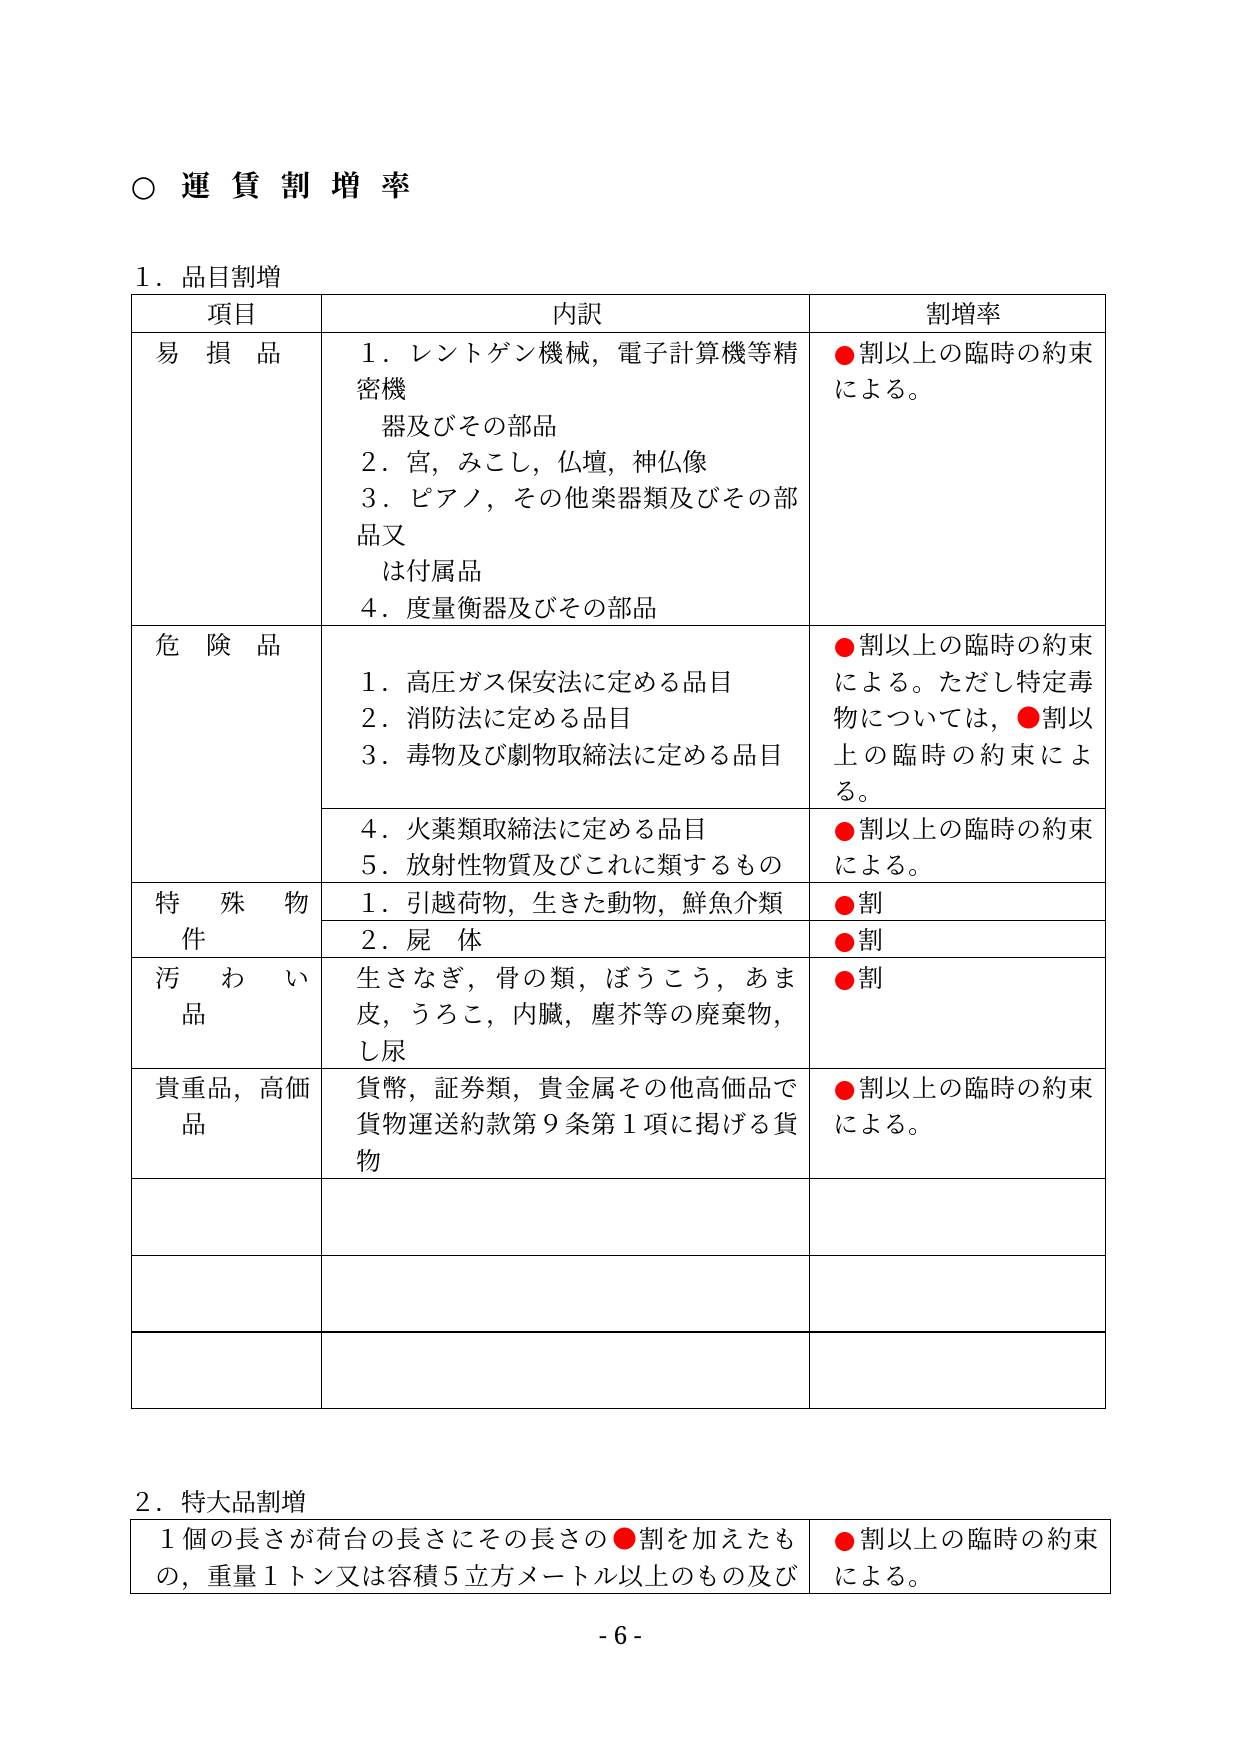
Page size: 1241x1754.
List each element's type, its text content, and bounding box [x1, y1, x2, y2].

text １．品目割増 [131, 257, 1109, 294]
table_header 内訳 [322, 295, 809, 332]
table_cell 生さなぎ，骨の類，ぼうこう，あま皮，うろこ，内臓，塵芥等の廃棄物，し尿 [322, 958, 809, 1067]
table_cell ●割以上の臨時の約束による。 [810, 809, 1105, 882]
table_cell 特 殊 物 件 [132, 883, 321, 957]
table_cell 貨幣，証券類，貴金属その他高価品で貨物運送約款第９条第１項に掲げる貨物 [322, 1069, 809, 1178]
table_cell [810, 1256, 1105, 1331]
table_cell ●割 [810, 958, 1105, 1067]
table_cell [810, 1333, 1105, 1408]
table_cell [322, 1179, 809, 1255]
table_cell １．レントゲン機械，電子計算機等精密機 器及びその部品 ２．宮，みこし，仏壇，神仏像 ３．ピアノ，その他楽器類及びその部品又 は付属品 ４．度量衡器及びその部品 [322, 333, 809, 625]
text ○運賃割増率 [131, 148, 1109, 221]
table_cell [322, 1256, 809, 1331]
table_cell [810, 1179, 1105, 1255]
table_cell [322, 1333, 809, 1408]
table_cell 汚 わ い 品 [132, 958, 321, 1067]
text ２．特大品割増 [131, 1482, 1109, 1519]
table_cell [132, 1256, 321, 1331]
table_cell ●割以上の臨時の約束による。 [810, 1069, 1105, 1178]
table_cell １．引越荷物，生きた動物，鮮魚介類 [322, 883, 809, 919]
table_cell 危 険 品 [132, 626, 321, 882]
table_header 割増率 [810, 295, 1105, 332]
table_cell ●割 [810, 921, 1105, 957]
table_cell 貴重品，高価品 [132, 1069, 321, 1178]
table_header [131, 1520, 809, 1593]
table_cell ●割 [810, 883, 1105, 919]
table_cell [132, 1333, 321, 1408]
table_cell ●割以上の臨時の約束による。 [810, 333, 1105, 625]
table_cell [132, 1179, 321, 1255]
table_header 項目 [132, 295, 321, 332]
table_cell ２．屍 体 [322, 921, 809, 957]
table_cell １．高圧ガス保安法に定める品目 ２．消防法に定める品目 ３．毒物及び劇物取締法に定める品目 [322, 626, 809, 808]
table_cell ４．火薬類取締法に定める品目 ５．放射性物質及びこれに類するもの [322, 809, 809, 882]
table_header ●割以上の臨時の約束による。 [810, 1520, 1110, 1593]
table_cell ●割以上の臨時の約束による。ただし特定毒物については，●割以上の臨時の約束による。 [810, 626, 1105, 808]
table_cell 易 損 品 [132, 333, 321, 625]
